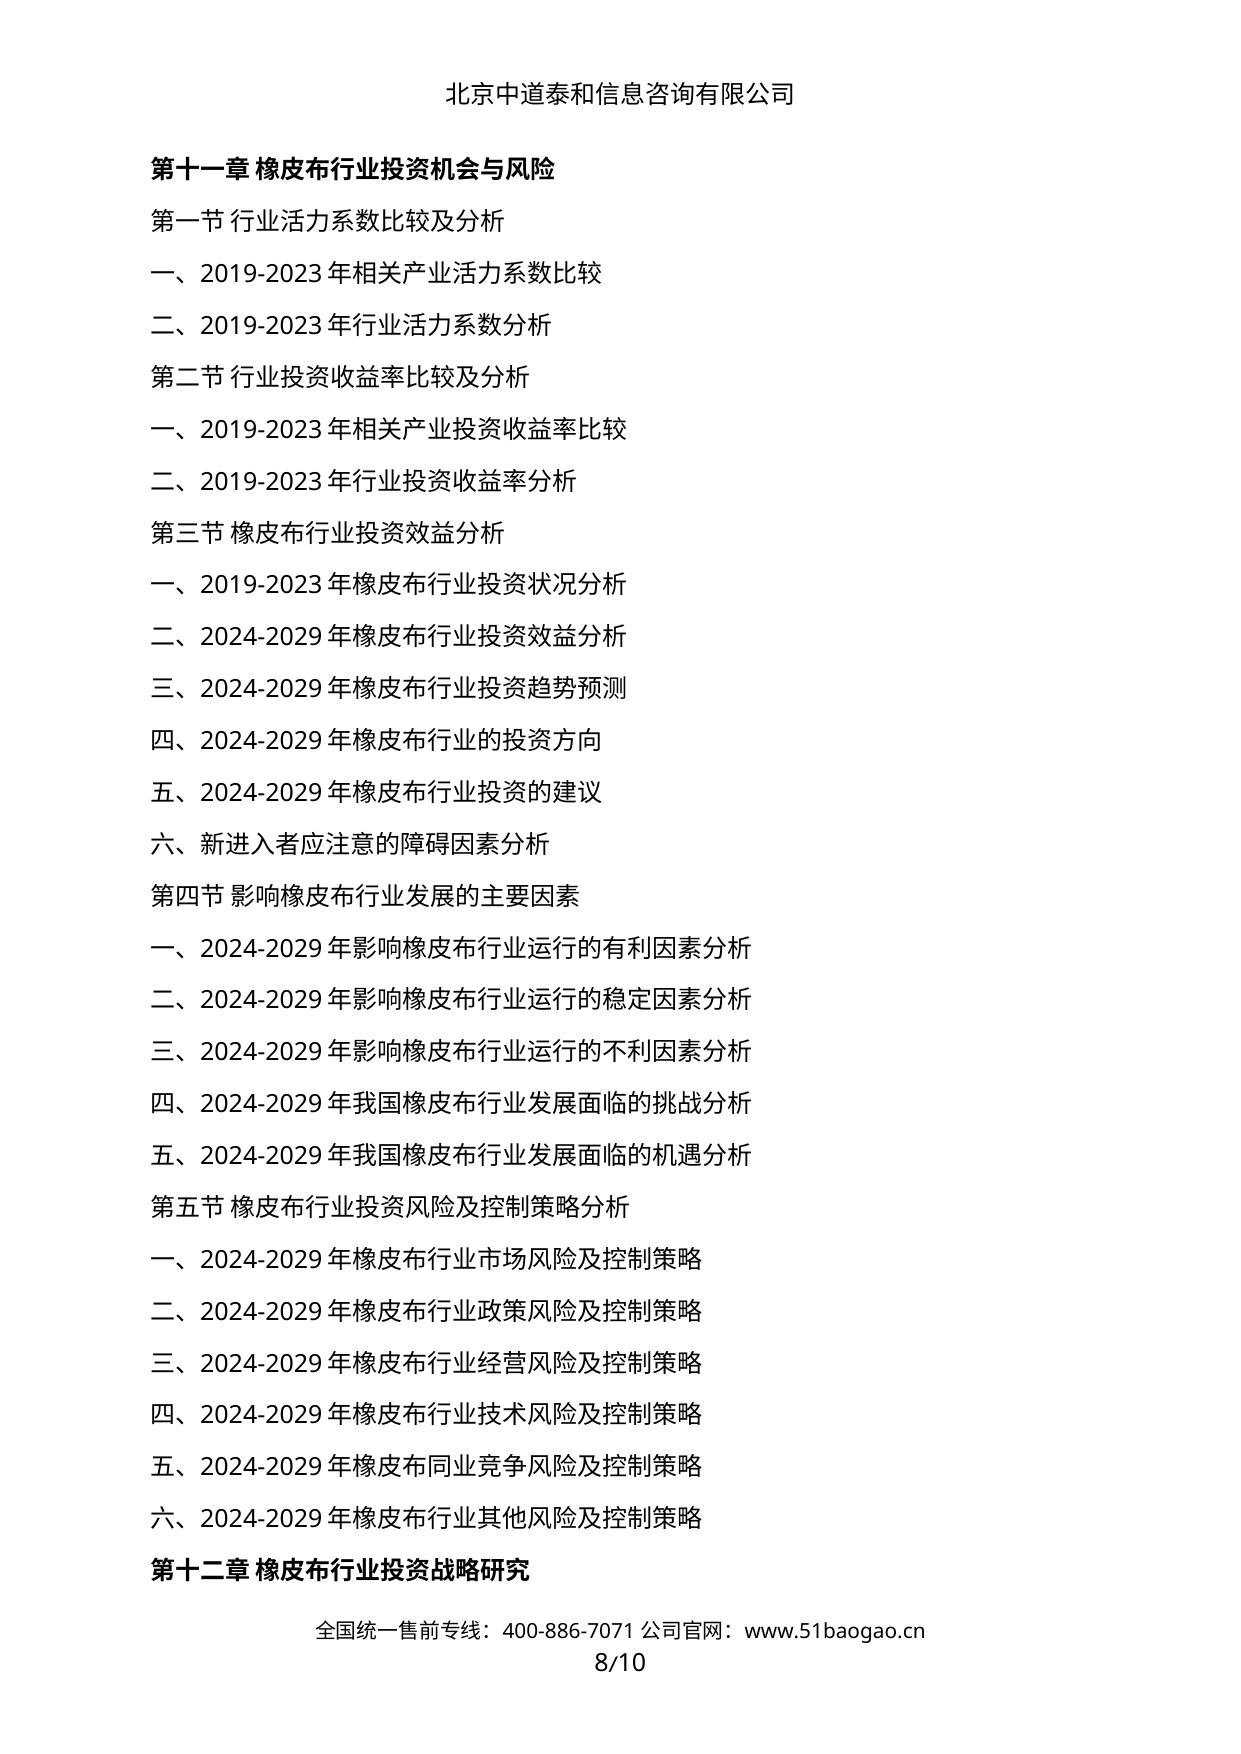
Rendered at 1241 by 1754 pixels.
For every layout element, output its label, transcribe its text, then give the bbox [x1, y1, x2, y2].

text 三、2024-2029年橡皮布行业经营风险及控制策略 [150, 1343, 1090, 1379]
text 六、2024-2029年橡皮布行业其他风险及控制策略 [150, 1499, 1090, 1535]
text 四、2024-2029年我国橡皮布行业发展面临的挑战分析 [150, 1084, 1090, 1120]
text 第一节 行业活力系数比较及分析 [150, 202, 1090, 238]
text 第十一章 橡皮布行业投资机会与风险 [150, 150, 1090, 186]
text 四、2024-2029年橡皮布行业的投资方向 [150, 721, 1090, 757]
text 三、2024-2029年影响橡皮布行业运行的不利因素分析 [150, 1032, 1090, 1068]
text 一、2019-2023年相关产业投资收益率比较 [150, 409, 1090, 446]
text 一、2019-2023年橡皮布行业投资状况分析 [150, 565, 1090, 601]
text 五、2024-2029年橡皮布行业投资的建议 [150, 772, 1090, 809]
text 六、新进入者应注意的障碍因素分析 [150, 824, 1090, 861]
text 一、2019-2023年相关产业活力系数比较 [150, 254, 1090, 290]
text 第三节 橡皮布行业投资效益分析 [150, 513, 1090, 549]
text 第二节 行业投资收益率比较及分析 [150, 357, 1090, 394]
text 三、2024-2029年橡皮布行业投资趋势预测 [150, 669, 1090, 705]
text 二、2019-2023年行业投资收益率分析 [150, 461, 1090, 497]
text 二、2024-2029年橡皮布行业投资效益分析 [150, 617, 1090, 653]
text 第十二章 橡皮布行业投资战略研究 [150, 1551, 1090, 1587]
text 二、2019-2023年行业活力系数分析 [150, 306, 1090, 342]
text 二、2024-2029年橡皮布行业政策风险及控制策略 [150, 1291, 1090, 1327]
text 第四节 影响橡皮布行业发展的主要因素 [150, 876, 1090, 912]
text 第五节 橡皮布行业投资风险及控制策略分析 [150, 1187, 1090, 1224]
text 五、2024-2029年橡皮布同业竞争风险及控制策略 [150, 1447, 1090, 1483]
text 二、2024-2029年影响橡皮布行业运行的稳定因素分析 [150, 980, 1090, 1016]
text 五、2024-2029年我国橡皮布行业发展面临的机遇分析 [150, 1136, 1090, 1172]
text 一、2024-2029年橡皮布行业市场风险及控制策略 [150, 1239, 1090, 1276]
text 四、2024-2029年橡皮布行业技术风险及控制策略 [150, 1395, 1090, 1431]
text 一、2024-2029年影响橡皮布行业运行的有利因素分析 [150, 928, 1090, 964]
